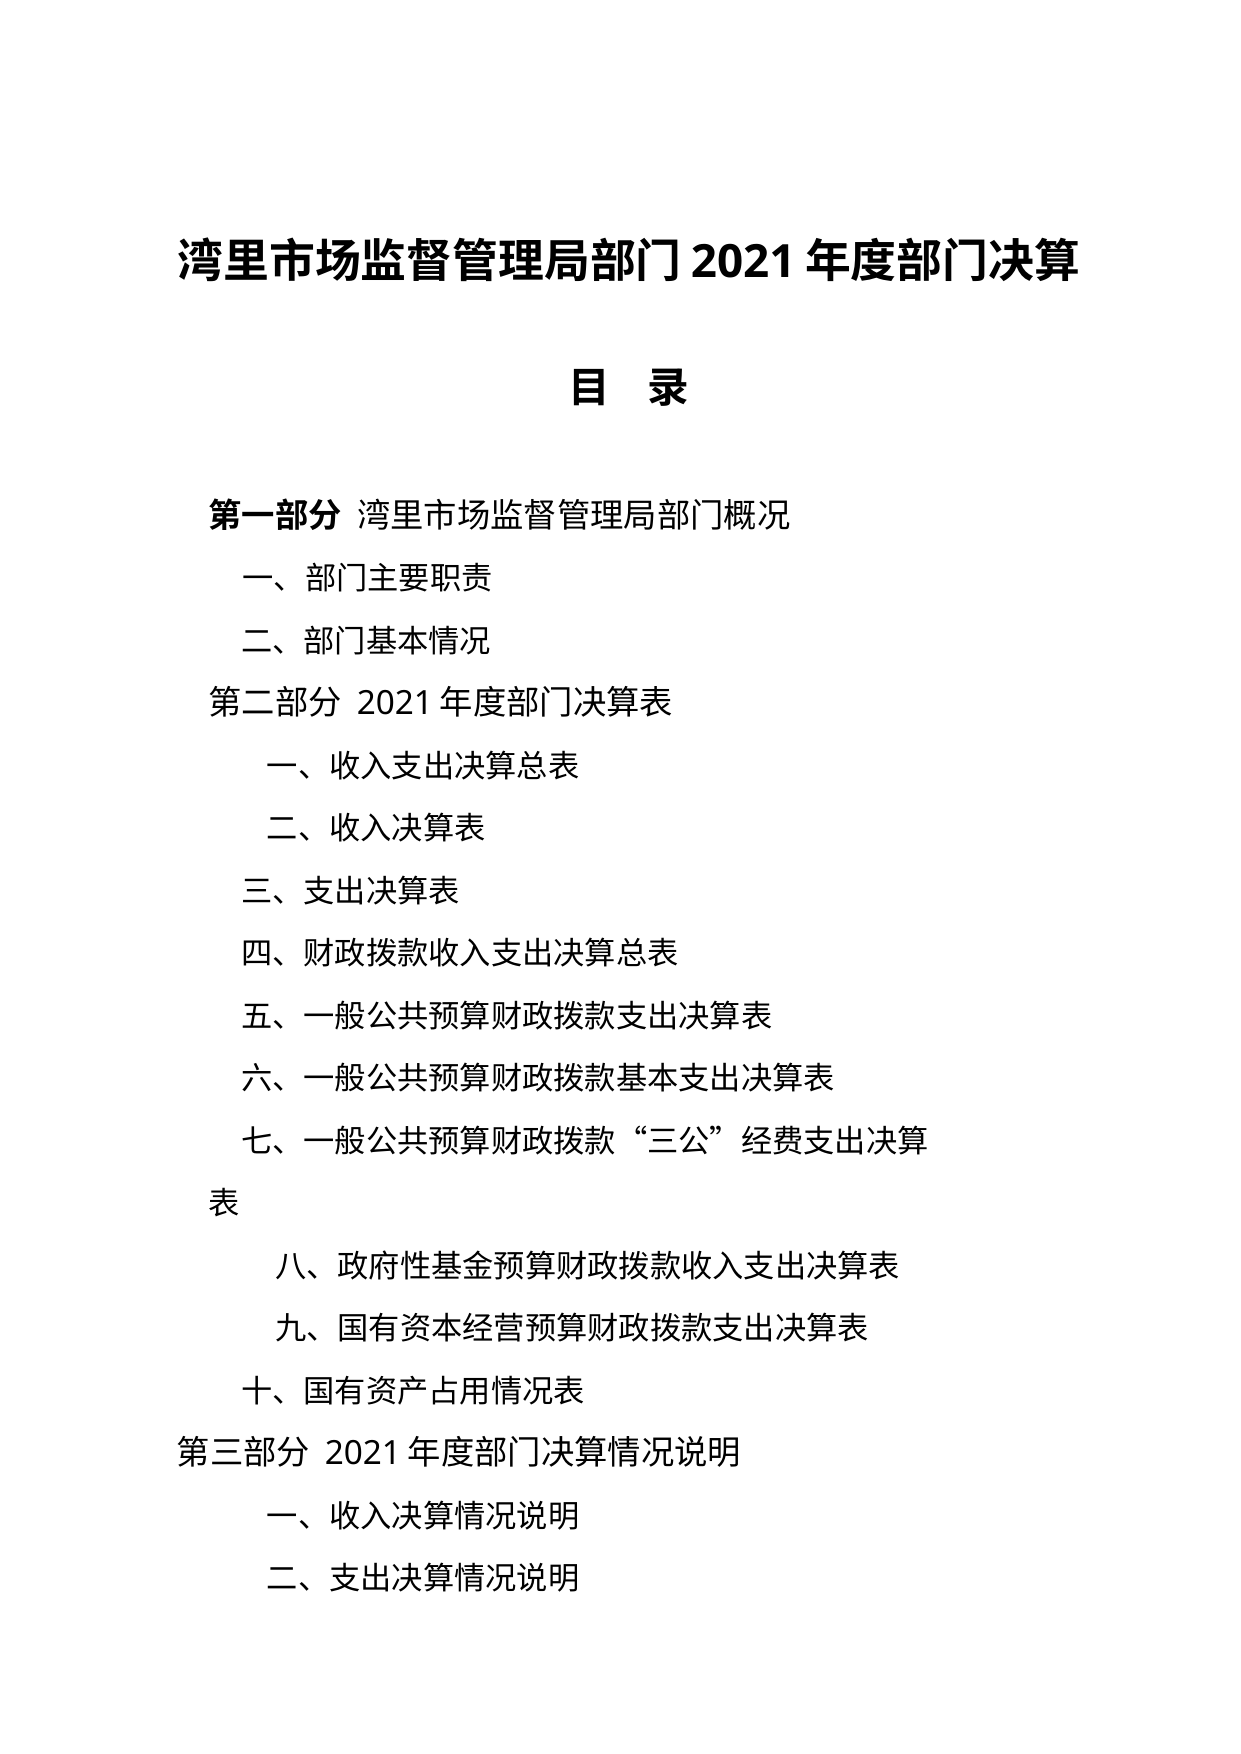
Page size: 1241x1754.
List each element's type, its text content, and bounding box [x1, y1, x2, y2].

text 十、国有资产占用情况表 [142, 1352, 1115, 1414]
text 第一部分 湾里市场监督管理局部门概况 [142, 477, 1115, 539]
text 湾里市场监督管理局部门2021年度部门决算 [142, 227, 1115, 289]
text 表 [142, 1164, 1115, 1227]
list 政府性基金预算财政拨款收入支出决算表 [275, 1227, 1115, 1289]
text 二、支出决算情况说明 [142, 1539, 1115, 1602]
list 国有资本经营预算财政拨款支出决算表 [275, 1289, 1115, 1352]
text 二、部门基本情况 [142, 602, 1115, 664]
text 第二部分 2021年度部门决算表 [142, 664, 1115, 727]
text 一、收入决算情况说明 [142, 1477, 1115, 1539]
text 五、一般公共预算财政拨款支出决算表 [142, 977, 1115, 1039]
text 四、财政拨款收入支出决算总表 [142, 914, 1115, 977]
text 一、收入支出决算总表 [142, 727, 1115, 789]
text 七、一般公共预算财政拨款“三公”经费支出决算 [142, 1102, 1115, 1164]
text 二、收入决算表 [142, 789, 1115, 852]
text 一、部门主要职责 [142, 539, 1115, 602]
text 三、支出决算表 [142, 852, 1115, 914]
text 第三部分 2021年度部门决算情况说明 [142, 1414, 1115, 1477]
text 六、一般公共预算财政拨款基本支出决算表 [142, 1039, 1115, 1102]
text 目 录 [142, 352, 1115, 414]
